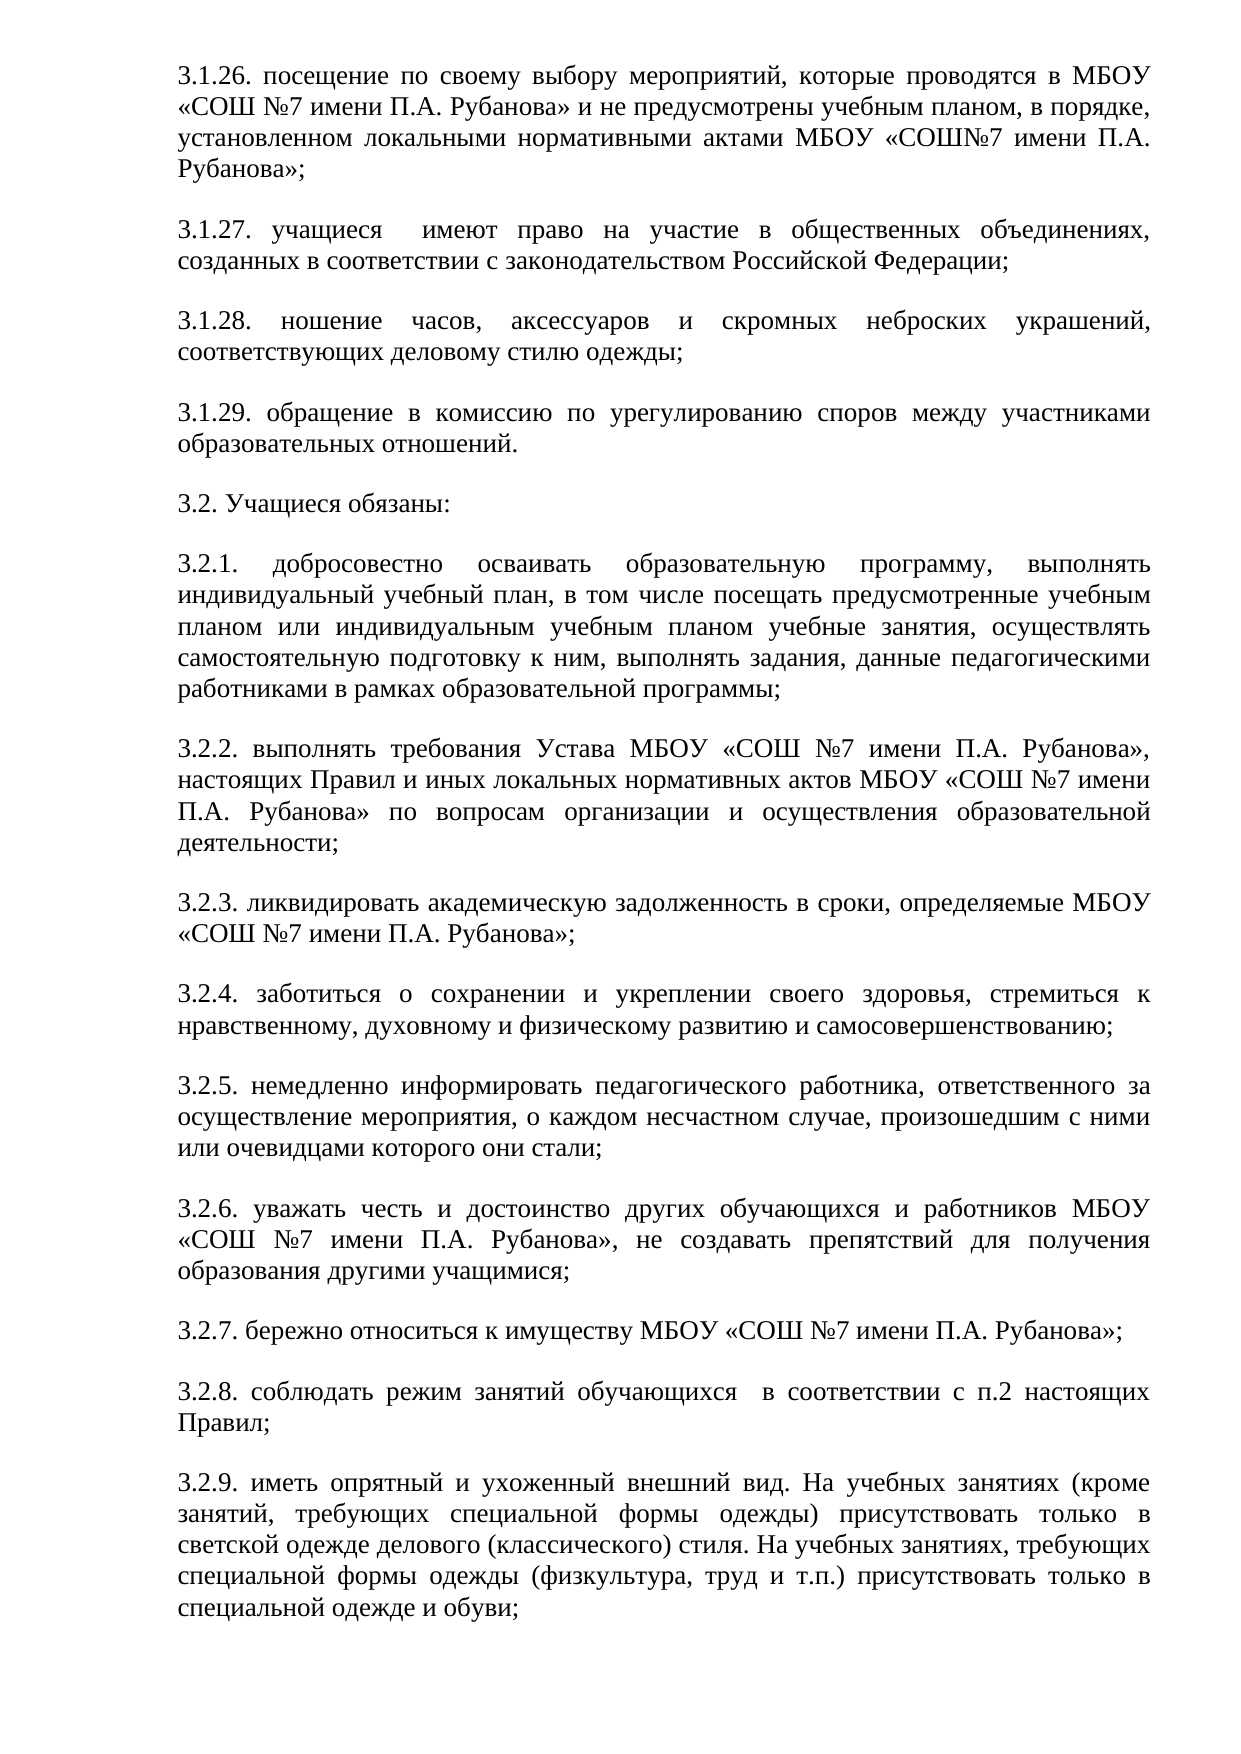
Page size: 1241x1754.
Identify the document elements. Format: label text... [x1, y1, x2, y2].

text 3.2.6. уважать честь и достоинство других обучающихся и работников МБОУ «СОШ №7 имени П.А. Рубанова», не создавать препятствий для получения образования другими учащимися; [177, 1192, 1152, 1285]
text 3.1.29. обращение в комиссию по урегулированию споров между участниками образовательных отношений. [177, 396, 1152, 458]
text 3.2.2. выполнять требования Устава МБОУ «СОШ №7 имени П.А. Рубанова», настоящих Правил и иных локальных нормативных актов МБОУ «СОШ №7 имени П.А. Рубанова» по вопросам организации и осуществления образовательной деятельности; [177, 732, 1152, 857]
text 3.2.9. иметь опрятный и ухоженный внешний вид. На учебных занятиях (кроме занятий, требующих специальной формы одежды) присутствовать только в светской одежде делового (классического) стиля. На учебных занятиях, требующих специальной формы одежды (физкультура, труд и т.п.) присутствовать только в специальной одежде и обуви; [177, 1466, 1152, 1622]
text 3.2.1. добросовестно осваивать образовательную программу, выполнять индивидуальный учебный план, в том числе посещать предусмотренные учебным планом или индивидуальным учебным планом учебные занятия, осуществлять самостоятельную подготовку к ним, выполнять задания, данные педагогическими работниками в рамках образовательной программы; [177, 547, 1152, 703]
text 3.1.27. учащиеся имеют право на участие в общественных объединениях, созданных в соответствии с законодательством Российской Федерации; [177, 213, 1152, 275]
text 3.2.7. бережно относиться к имуществу МБОУ «СОШ №7 имени П.А. Рубанова»; [177, 1314, 1152, 1345]
text 3.2. Учащиеся обязаны: [177, 487, 1152, 518]
text 3.1.26. посещение по своему выбору мероприятий, которые проводятся в МБОУ «СОШ №7 имени П.А. Рубанова» и не предусмотрены учебным планом, в порядке, установленном локальными нормативными актами МБОУ «СОШ№7 имени П.А. Рубанова»; [177, 59, 1152, 184]
text 3.2.4. заботиться о сохранении и укреплении своего здоровья, стремиться к нравственному, духовному и физическому развитию и самосовершенствованию; [177, 978, 1152, 1040]
text 3.2.8. соблюдать режим занятий обучающихся в соответствии с п.2 настоящих Правил; [177, 1374, 1152, 1437]
text 3.2.3. ликвидировать академическую задолженность в сроки, определяемые МБОУ «СОШ №7 имени П.А. Рубанова»; [177, 886, 1152, 948]
text 3.2.5. немедленно информировать педагогического работника, ответственного за осуществление мероприятия, о каждом несчастном случае, произошедшим с ними или очевидцами которого они стали; [177, 1069, 1152, 1162]
text 3.1.28. ношение часов, аксессуаров и скромных неброских украшений, соответствующих деловому стилю одежды; [177, 304, 1152, 367]
